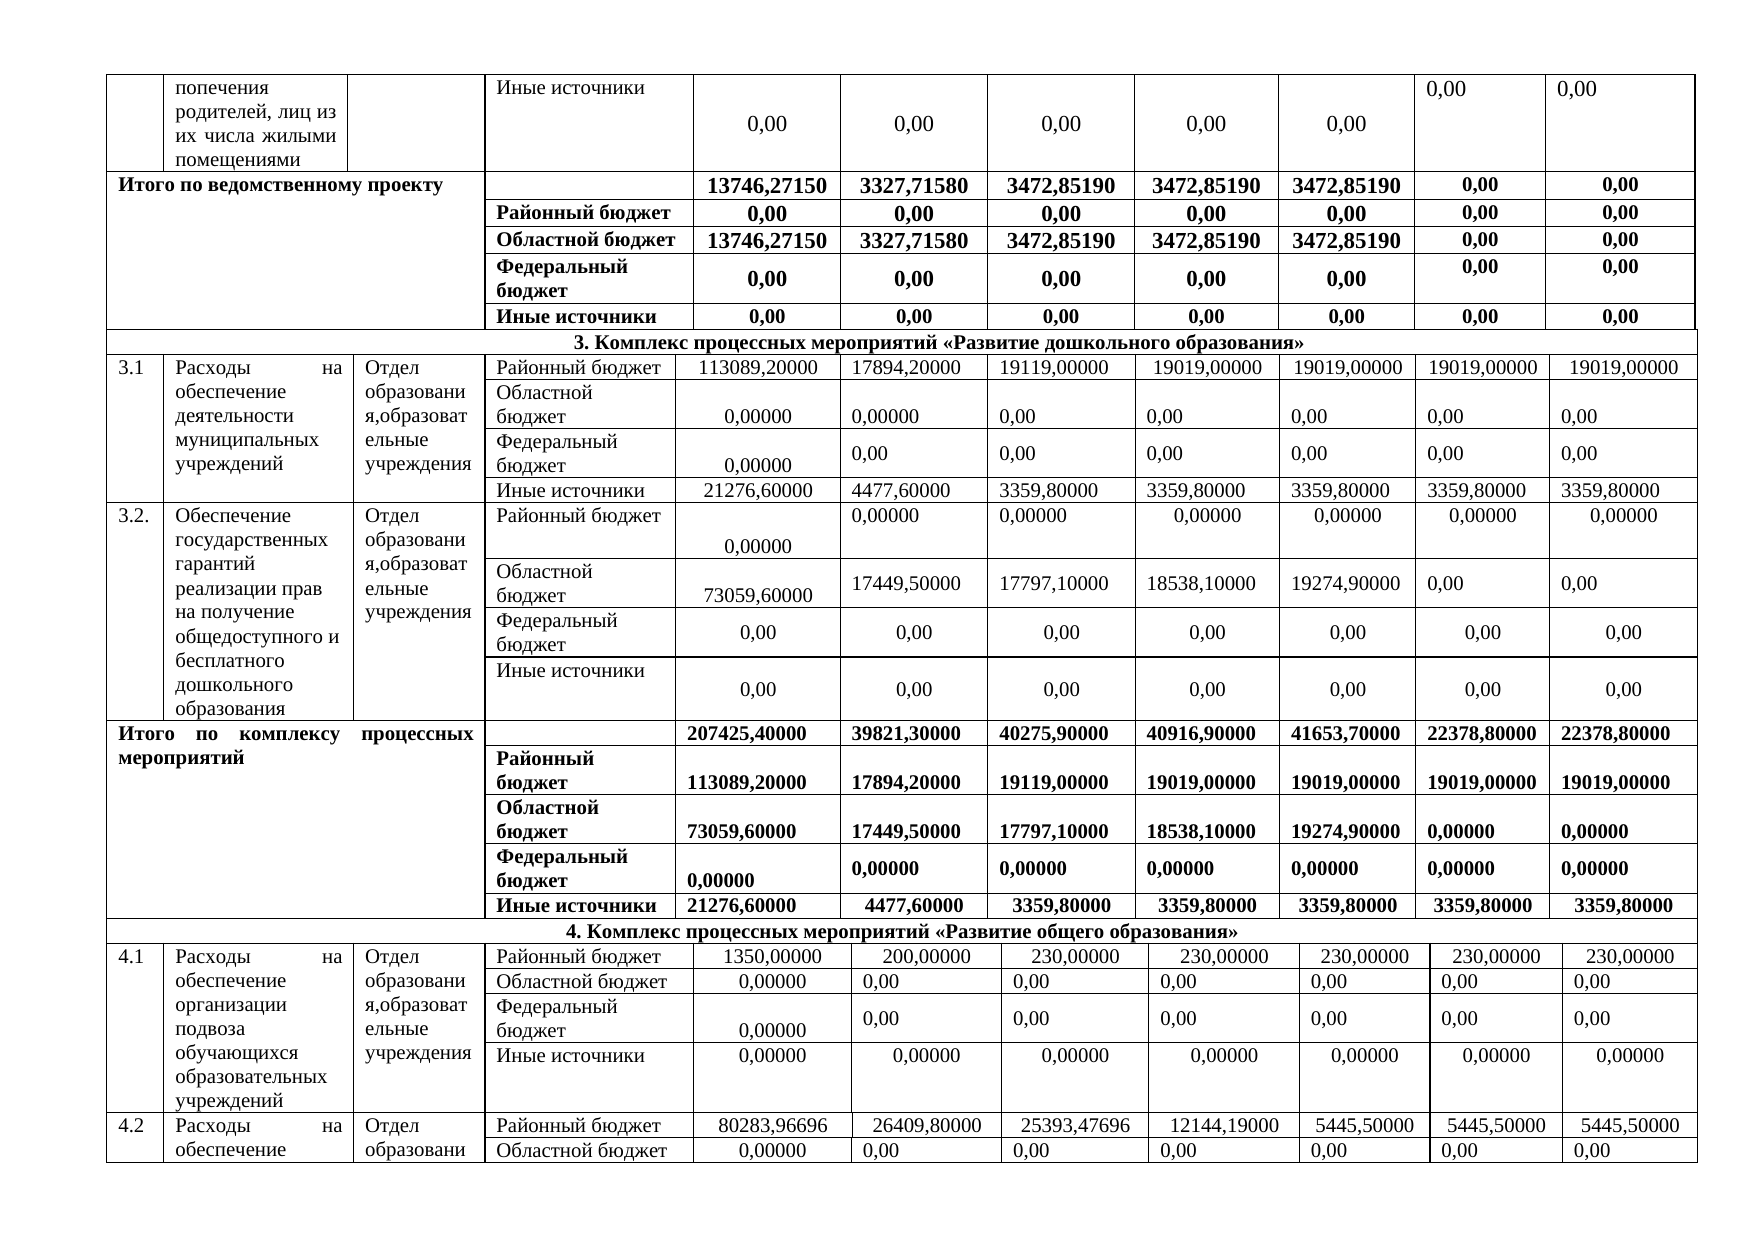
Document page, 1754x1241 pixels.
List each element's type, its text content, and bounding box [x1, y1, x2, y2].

table_cell 0,00 [1135, 304, 1278, 328]
table_cell 0,00 [1550, 658, 1697, 720]
table_cell 19019,00000 [1550, 355, 1697, 379]
table_cell 0,00 [988, 304, 1134, 328]
table_cell 0,00 [1416, 429, 1549, 477]
table_cell 0,00 [1563, 969, 1697, 993]
table_cell 3472,85190 [1279, 227, 1414, 253]
table_cell 0,00 [1550, 559, 1697, 607]
table_cell 0,00 [1416, 608, 1549, 656]
table_cell 0,00 [1416, 559, 1549, 607]
table_cell Областной бюджет [486, 380, 675, 428]
table_cell 0,00 [852, 994, 1001, 1042]
table_cell 0,00 [1415, 172, 1545, 198]
table_cell 0,00 [1546, 227, 1694, 253]
table_cell 0,00 [694, 75, 840, 171]
table_cell 0,00 [1149, 1138, 1299, 1162]
table_cell 3359,80000 [988, 894, 1135, 917]
table_cell 0,00 [1002, 1138, 1148, 1162]
table_cell 19019,00000 [1280, 355, 1415, 379]
table_cell 73059,60000 [676, 795, 840, 843]
table_cell 0,00000 [1280, 844, 1415, 892]
table_cell 0,00000 [1002, 1043, 1148, 1112]
table_cell 0,00000 [1563, 1043, 1697, 1112]
table_cell 19019,00000 [1136, 746, 1279, 794]
table_cell 0,00000 [1300, 1043, 1429, 1112]
table_cell 0,00 [852, 1138, 1001, 1162]
table_cell 0,00 [1149, 969, 1299, 993]
table_cell Областной бюджет [486, 227, 693, 253]
table_cell 0,00 [1279, 254, 1414, 302]
table_cell 17894,20000 [841, 746, 987, 794]
table_cell 19019,00000 [1280, 746, 1415, 794]
table_cell Федеральный бюджет [486, 429, 675, 477]
table_cell [486, 721, 675, 745]
table_cell Иные источники [486, 304, 693, 328]
table_cell 0,00 [1415, 304, 1545, 328]
table_cell 0,00 [1550, 608, 1697, 656]
table_cell 0,00000 [1431, 1043, 1562, 1112]
table_cell 21276,60000 [676, 894, 840, 917]
table_cell 19274,90000 [1280, 559, 1415, 607]
table_cell 0,00000 [1136, 503, 1279, 558]
table_cell 0,00 [841, 608, 987, 656]
table_cell Иные источники [486, 478, 675, 502]
table_cell 0,00 [694, 304, 840, 328]
table_cell 39821,30000 [841, 721, 987, 745]
table_cell Областной бюджет [486, 1138, 693, 1162]
table_cell [486, 172, 693, 198]
table_cell 21276,60000 [676, 478, 840, 502]
table_cell 4477,60000 [841, 894, 987, 917]
table_cell 3359,80000 [1550, 894, 1697, 917]
table_cell 0,00000 [676, 503, 840, 558]
table_cell 0,00 [1546, 200, 1694, 226]
table_cell 0,00 [1431, 1138, 1562, 1162]
table_cell 40916,90000 [1136, 721, 1279, 745]
table_cell 0,00000 [694, 1138, 851, 1162]
table_cell 17449,50000 [841, 795, 987, 843]
table_cell 0,00 [841, 200, 987, 226]
table_cell 113089,20000 [676, 355, 840, 379]
table_cell 0,00000 [676, 844, 840, 892]
table_cell 5445,50000 [1563, 1113, 1697, 1137]
table_cell 0,00 [841, 429, 987, 477]
table_cell 3472,85190 [988, 172, 1134, 198]
table_cell 0,00 [852, 969, 1001, 993]
table_cell Иные источники [486, 1043, 693, 1112]
table_cell 3327,71580 [841, 227, 987, 253]
table_cell Областной бюджет [486, 969, 693, 993]
table_cell 0,00 [1136, 608, 1279, 656]
table_cell 41653,70000 [1280, 721, 1415, 745]
table_cell 0,00 [1279, 304, 1414, 328]
table_cell 73059,60000 [676, 559, 840, 607]
table_cell 3359,80000 [1136, 894, 1279, 917]
table_cell Иные источники [486, 894, 675, 917]
table_cell 40275,90000 [988, 721, 1135, 745]
table_cell 0,00000 [694, 994, 851, 1042]
table_cell 3359,80000 [1280, 478, 1415, 502]
table_cell 0,00 [1136, 658, 1279, 720]
table_cell Федеральный бюджет [486, 254, 693, 302]
table_cell 22378,80000 [1416, 721, 1549, 745]
table_cell 0,00 [841, 304, 987, 328]
table_cell 0,00 [1431, 969, 1562, 993]
table_cell 0,00000 [841, 844, 987, 892]
table_cell 0,00 [1136, 429, 1279, 477]
table_cell 0,00 [1563, 994, 1697, 1042]
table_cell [354, 1113, 484, 1162]
table_cell 3472,85190 [1135, 172, 1278, 198]
table_cell 0,00000 [1550, 503, 1697, 558]
table_cell 0,00 [694, 254, 840, 302]
table_cell Федеральный бюджет [486, 844, 675, 892]
table_cell 0,00 [1279, 75, 1414, 171]
table_cell 4.2 [107, 1113, 163, 1162]
table_cell 3359,80000 [1416, 894, 1549, 917]
table_cell 0,00 [988, 658, 1135, 720]
table_cell 5445,50000 [1431, 1113, 1562, 1137]
table_cell 0,00000 [988, 844, 1135, 892]
table_cell 26409,80000 [853, 1113, 1001, 1137]
table_cell 0,00000 [1136, 844, 1279, 892]
table_cell 0,00000 [841, 503, 987, 558]
table_cell 0,00 [1149, 994, 1299, 1042]
table_cell 0,00 [1546, 254, 1694, 302]
table_cell 0,00 [988, 429, 1135, 477]
table_cell 0,00 [988, 608, 1135, 656]
table_cell 3359,80000 [1416, 478, 1549, 502]
table_cell Отдел образования,образовательные учреждения [354, 503, 484, 720]
table_cell Иные источники [486, 658, 675, 720]
table_cell 3.2. [107, 503, 163, 720]
table_cell 0,00 [988, 75, 1134, 171]
table_cell 0,00 [1550, 429, 1697, 477]
table_cell 3327,71580 [841, 172, 987, 198]
table_cell 19019,00000 [1416, 355, 1549, 379]
table_cell Расходы на обеспечение деятельности муниципальных учреждений [164, 355, 353, 502]
table_cell 19274,90000 [1280, 795, 1415, 843]
table_cell 18538,10000 [1136, 559, 1279, 607]
table_cell 0,00 [1135, 75, 1278, 171]
table_cell Областной бюджет [486, 559, 675, 607]
table_cell 3.1 [107, 355, 163, 502]
table_cell Областной бюджет [486, 795, 675, 843]
table_cell 22378,80000 [1550, 721, 1697, 745]
table_cell 17894,20000 [841, 355, 987, 379]
table_cell Отдел образования,образовательные учреждения [354, 355, 484, 502]
table_cell Обеспечение государственных гарантий реализации прав на получение общедоступного и бесплатного дошкольного образования [164, 503, 353, 720]
table_cell 0,00000 [694, 1043, 851, 1112]
table_cell 207425,40000 [676, 721, 840, 745]
table_cell 0,00 [988, 254, 1134, 302]
table_cell Иные источники [486, 75, 693, 171]
table_cell 3472,85190 [1135, 227, 1278, 253]
table_cell 0,00 [1416, 658, 1549, 720]
table_cell 0,00 [676, 658, 840, 720]
table_cell 3359,80000 [1280, 894, 1415, 917]
table_cell 0,00 [988, 380, 1135, 428]
table_cell 12144,19000 [1149, 1113, 1299, 1137]
table_cell 0,00000 [676, 429, 840, 477]
table_cell 0,00 [1279, 200, 1414, 226]
table_cell 19019,00000 [1550, 746, 1697, 794]
table_cell 0,00 [1416, 380, 1549, 428]
table_cell 17797,10000 [988, 795, 1135, 843]
table_cell 13746,27150 [694, 227, 840, 253]
table_cell 17797,10000 [988, 559, 1135, 607]
table_cell 0,00000 [1416, 503, 1549, 558]
table_cell 0,00 [1546, 172, 1694, 198]
table_cell Федеральный бюджет [486, 994, 693, 1042]
table_cell Районный бюджет [486, 355, 675, 379]
table_cell Итого по комплексу процессных мероприятий [107, 721, 484, 917]
table_cell Отдел образования,образовательные учреждения [354, 944, 484, 1112]
table_cell 3472,85190 [1279, 172, 1414, 198]
table_cell Районный бюджет [486, 944, 693, 968]
table_cell Федеральный бюджет [486, 608, 675, 656]
table_cell 0,00 [1415, 200, 1545, 226]
table_cell 230,00000 [1300, 944, 1429, 968]
table_cell 3. Комплекс процессных мероприятий «Развитие дошкольного образования» [107, 330, 1697, 354]
table_cell 3359,80000 [1550, 478, 1697, 502]
table_cell 13746,27150 [694, 172, 840, 198]
table_cell 0,00 [1415, 227, 1545, 253]
table_cell 230,00000 [1002, 944, 1148, 968]
table_cell Районный бюджет [486, 200, 693, 226]
table_cell 0,00 [676, 608, 840, 656]
table_cell Расходы на обеспечение организации подвоза обучающихся образовательных учреждений [164, 944, 353, 1112]
table_cell 0,00 [1135, 254, 1278, 302]
table_cell 3359,80000 [1136, 478, 1279, 502]
table_cell 4.1 [107, 944, 163, 1112]
table_cell 0,00 [1550, 380, 1697, 428]
table_cell 0,00 [1135, 200, 1278, 226]
table_cell Расходы на обеспечение деятельности муниципальных учреждений [164, 1113, 353, 1162]
table_cell 0,00000 [1149, 1043, 1299, 1112]
table_cell 80283,96696 [694, 1113, 852, 1137]
table_cell 0,00 [1002, 994, 1148, 1042]
table_cell 25393,47696 [1002, 1113, 1148, 1137]
table_cell 19019,00000 [1416, 746, 1549, 794]
table_cell 19119,00000 [988, 746, 1135, 794]
table_cell 200,00000 [852, 944, 1001, 968]
table_cell 0,00 [1546, 75, 1694, 171]
table_cell 0,00000 [1416, 844, 1549, 892]
table_cell 3359,80000 [988, 478, 1135, 502]
table_cell 0,00000 [841, 380, 987, 428]
table_cell 0,00 [1280, 658, 1415, 720]
table_cell 0,00 [1415, 254, 1545, 302]
table_cell 0,00000 [676, 380, 840, 428]
table_cell 4477,60000 [841, 478, 987, 502]
table_cell 0,00 [1002, 969, 1148, 993]
table_cell Районный бюджет [486, 503, 675, 558]
table_cell 19119,00000 [988, 355, 1135, 379]
table_cell 230,00000 [1149, 944, 1299, 968]
table_cell 4. Комплекс процессных мероприятий «Развитие общего образования» [107, 919, 1697, 943]
table_cell 17449,50000 [841, 559, 987, 607]
table_cell 0,00 [694, 200, 840, 226]
table_cell 0,00000 [852, 1043, 1001, 1112]
table_cell 0,00 [1280, 429, 1415, 477]
table_cell 113089,20000 [676, 746, 840, 794]
table_cell 0,00 [1300, 969, 1429, 993]
table_cell 0,00 [1431, 994, 1562, 1042]
table_cell 18538,10000 [1136, 795, 1279, 843]
table_cell 0,00 [1136, 380, 1279, 428]
table_cell 0,00 [988, 200, 1134, 226]
table_cell 5445,50000 [1300, 1113, 1429, 1137]
table_cell 0,00 [1563, 1138, 1697, 1162]
table_cell 0,00 [1280, 608, 1415, 656]
table_cell 230,00000 [1431, 944, 1562, 968]
table_cell 0,00000 [1416, 795, 1549, 843]
table_cell 230,00000 [1563, 944, 1697, 968]
table_cell 3472,85190 [988, 227, 1134, 253]
table_cell 0,00000 [1550, 795, 1697, 843]
table_cell 0,00 [1280, 380, 1415, 428]
table_cell 19019,00000 [1136, 355, 1279, 379]
table_cell Итого по ведомственному проекту [107, 172, 484, 328]
table_cell 1350,00000 [694, 944, 851, 968]
table_cell 0,00 [841, 75, 987, 171]
table_cell 0,00 [1546, 304, 1694, 328]
table_cell 0,00 [1300, 1138, 1429, 1162]
table_cell 0,00000 [694, 969, 851, 993]
table_cell 0,00 [841, 254, 987, 302]
table_cell 0,00 [1415, 75, 1545, 171]
table_cell 0,00 [1300, 994, 1429, 1042]
table_cell 0,00 [841, 658, 987, 720]
table_cell 0,00000 [988, 503, 1135, 558]
table_cell 0,00000 [1550, 844, 1697, 892]
table_cell Районный бюджет [486, 746, 675, 794]
table_cell Районный бюджет [486, 1113, 693, 1137]
table_cell 0,00000 [1280, 503, 1415, 558]
